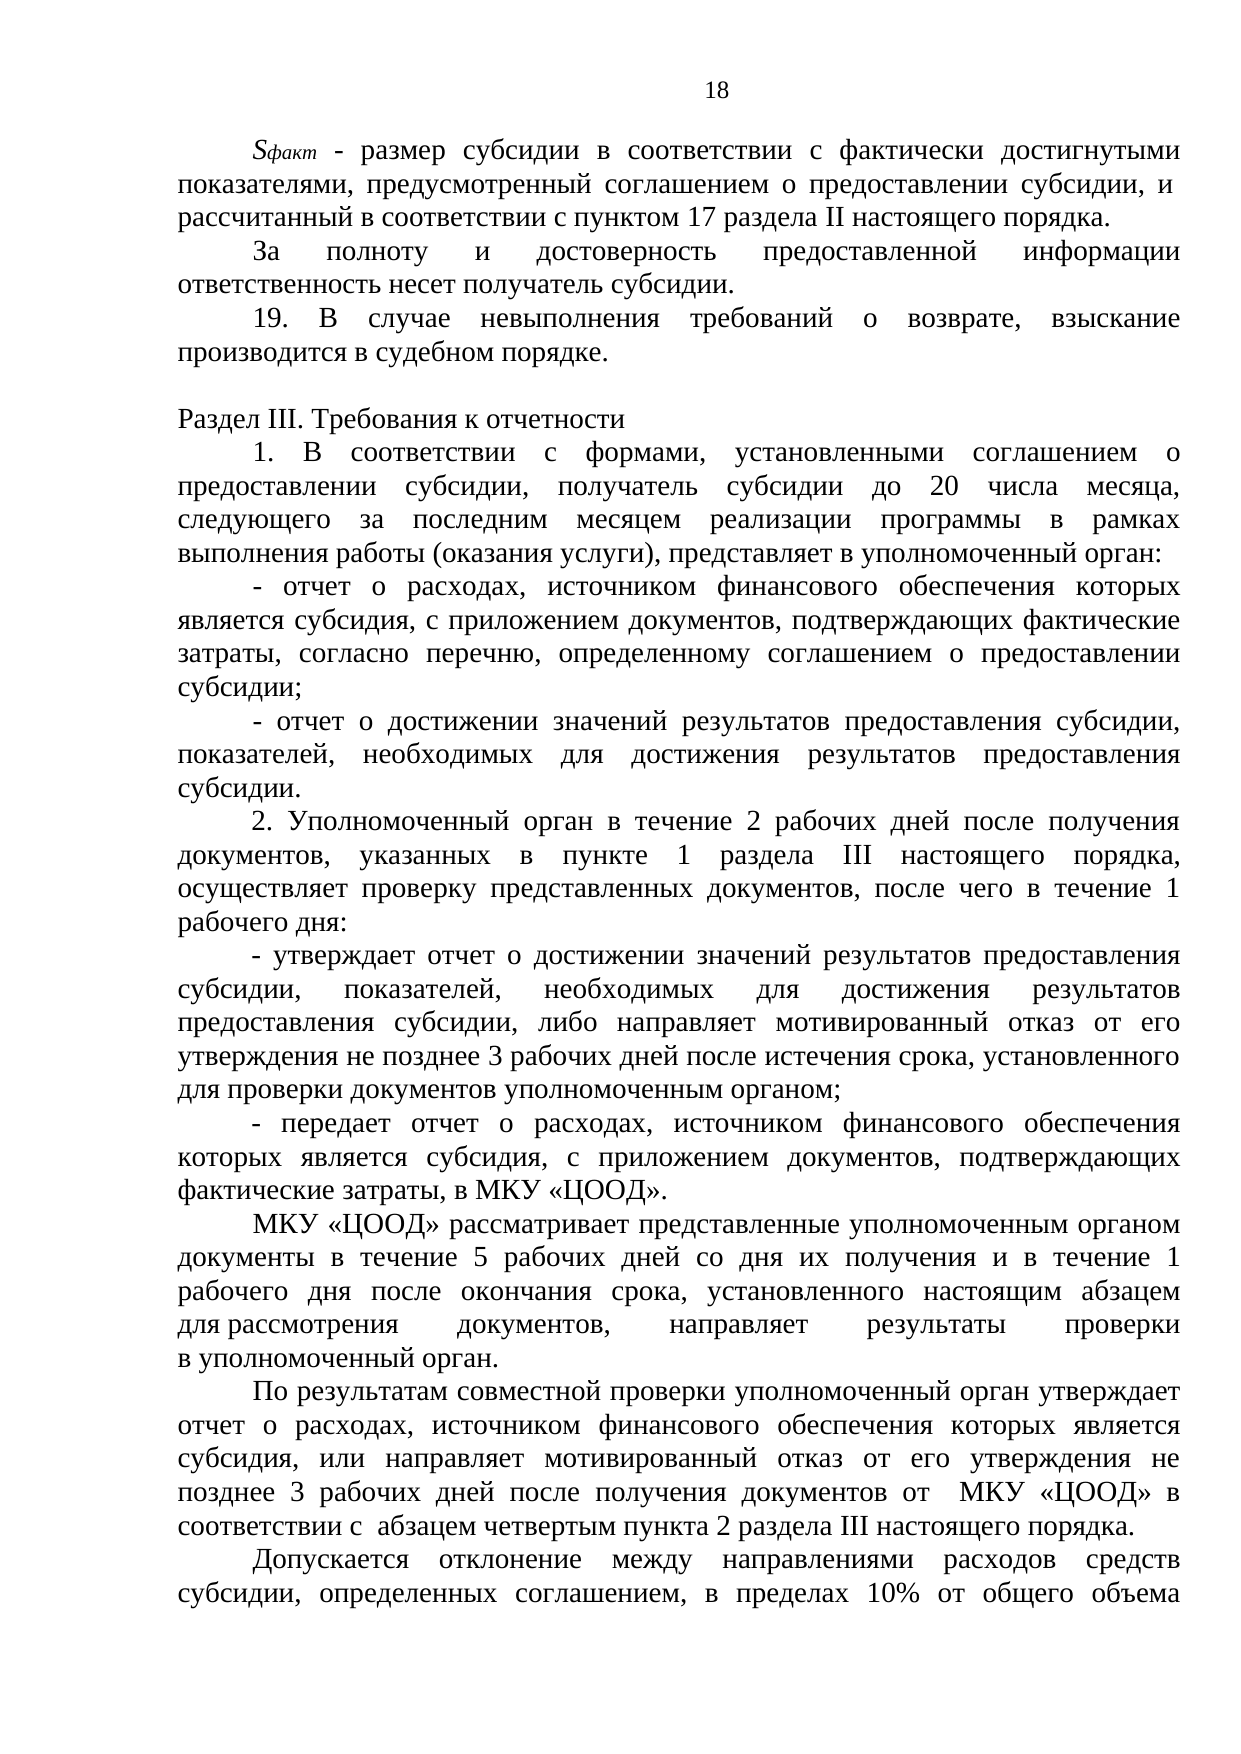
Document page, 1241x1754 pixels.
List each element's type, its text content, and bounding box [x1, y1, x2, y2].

text 19. В случае невыполнения требований о возврате, взыскание производится в судебном порядке. [177, 300, 1181, 367]
text - отчет о достижении значений результатов предоставления субсидии, показателей, необходимых для достижения результатов предоставления субсидии. [177, 703, 1181, 803]
text - передает отчет о расходах, источником финансового обеспечения которых является субсидия, с приложением документов, подтверждающих фактические затраты, в МКУ «ЦООД». [177, 1105, 1181, 1206]
text За полноту и достоверность предоставленной информации ответственность несет получатель субсидии. [177, 233, 1181, 300]
text МКУ «ЦООД» рассматривает представленные уполномоченным органом документы в течение 5 рабочих дней со дня их получения и в течение 1 рабочего дня после окончания срока, установленного настоящим абзацем для рассмотрения документов, направляет результаты проверки в уполномоченный орган. [177, 1206, 1181, 1373]
subtitle Раздел III. Требования к отчетности [177, 401, 1181, 434]
text По результатам совместной проверки уполномоченный орган утверждает отчет о расходах, источником финансового обеспечения которых является субсидия, или направляет мотивированный отказ от его утверждения не позднее 3 рабочих дней после получения документов от МКУ «ЦООД» в соответствии с абзацем четвертым пункта 2 раздела III настоящего порядка. [177, 1373, 1181, 1541]
text - отчет о расходах, источником финансового обеспечения которых является субсидия, с приложением документов, подтверждающих фактические затраты, согласно перечню, определенному соглашением о предоставлении субсидии; [177, 568, 1181, 703]
text Sфакт - размер субсидии в соответствии с фактически достигнутыми показателями, предусмотренный соглашением о предоставлении субсидии, и рассчитанный в соответствии с пунктом 17 раздела II настоящего порядка. [177, 132, 1181, 233]
text - утверждает отчет о достижении значений результатов предоставления субсидии, показателей, необходимых для достижения результатов предоставления субсидии, либо направляет мотивированный отказ от его утверждения не позднее 3 рабочих дней после истечения срока, установленного для проверки документов уполномоченным органом; [177, 937, 1181, 1105]
text 1. В соответствии с формами, установленными соглашением о предоставлении субсидии, получатель субсидии до 20 числа месяца, следующего за последним месяцем реализации программы в рамках выполнения работы (оказания услуги), представляет в уполномоченный орган: [177, 434, 1181, 568]
text 2. Уполномоченный орган в течение 2 рабочих дней после получения документов, указанных в пункте 1 раздела III настоящего порядка, осуществляет проверку представленных документов, после чего в течение 1 рабочего дня: [177, 803, 1181, 937]
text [177, 1541, 1181, 1608]
